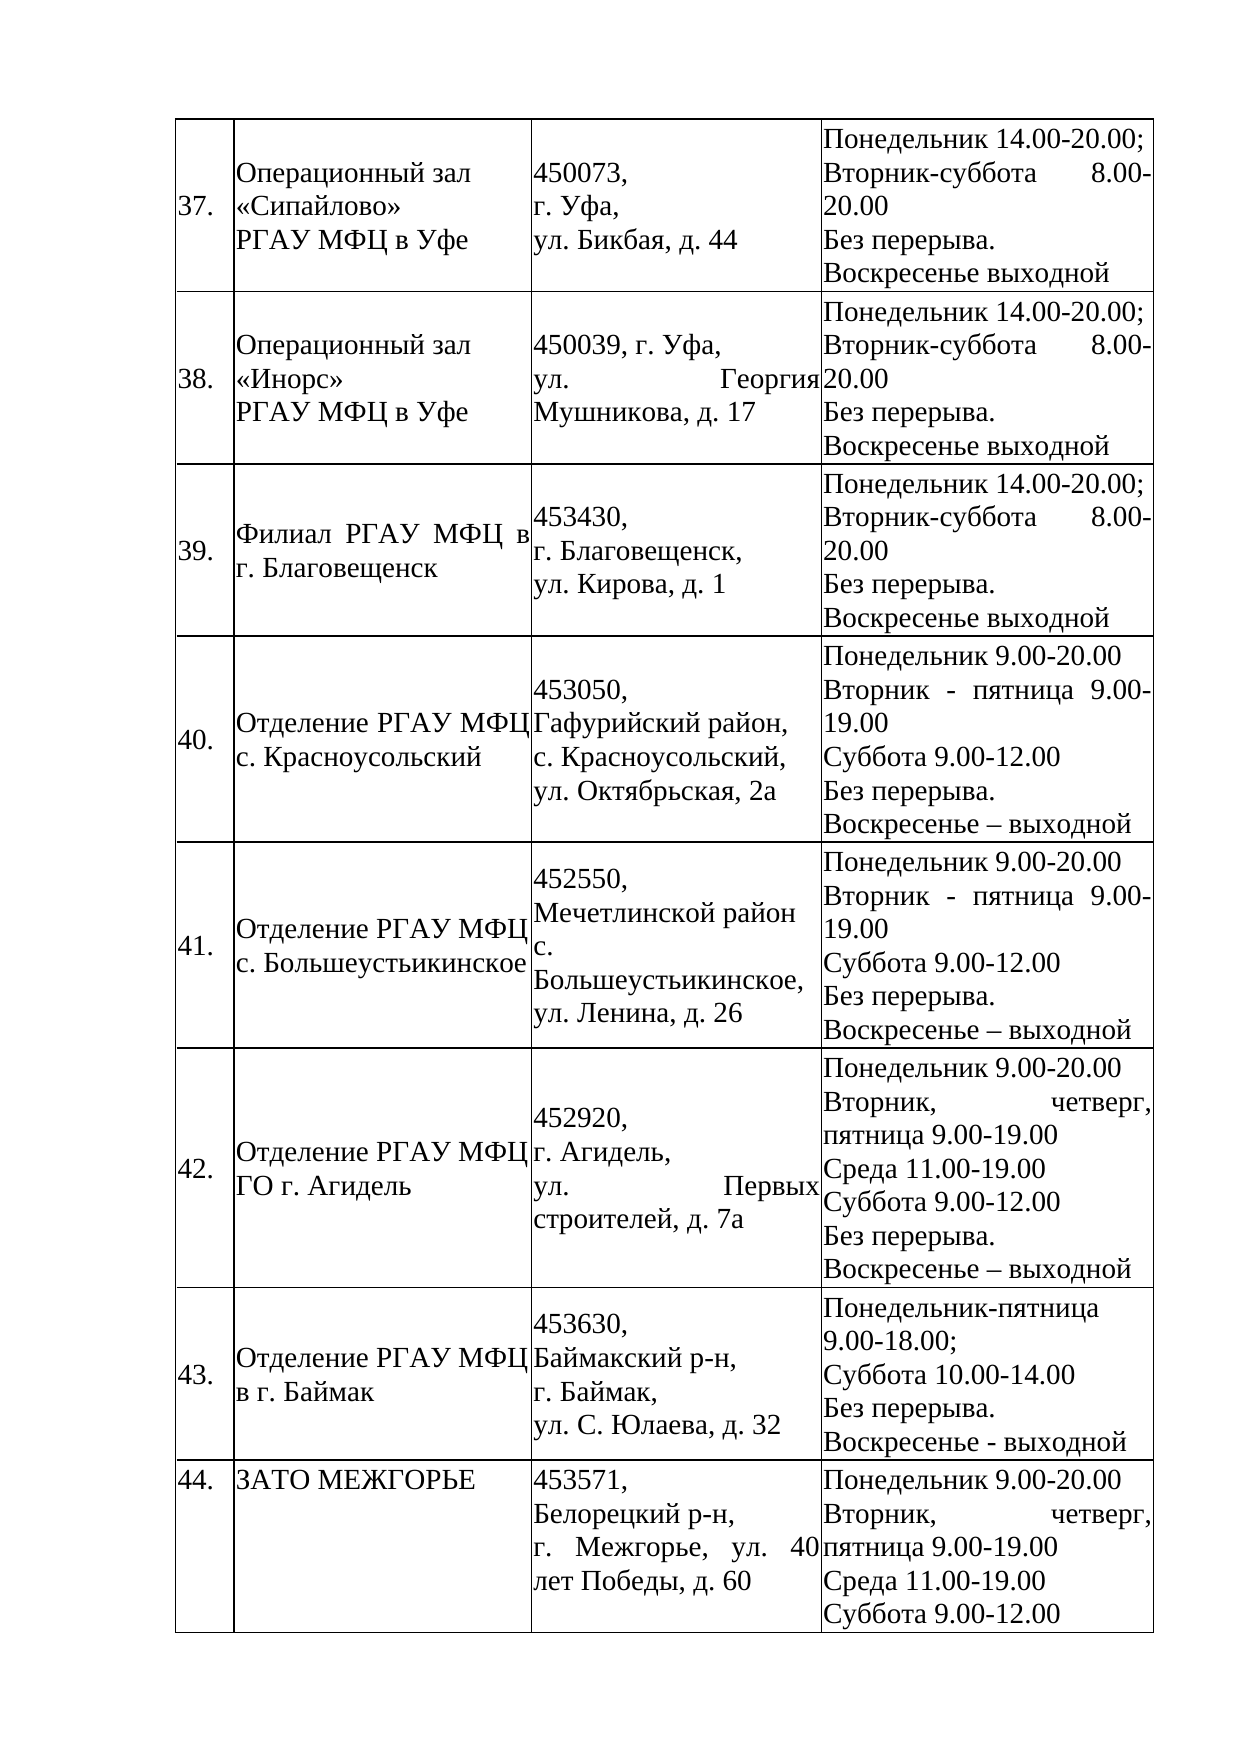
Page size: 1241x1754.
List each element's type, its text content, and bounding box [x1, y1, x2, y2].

table_cell ЗАТО МЕЖГОРЬЕ [235, 1461, 531, 1631]
table_cell 43. [176, 1288, 233, 1459]
table_cell Понедельник-пятница 9.00-18.00; Суббота 10.00-14.00 Без перерыва. Воскресенье - выходной [822, 1288, 1153, 1459]
table_cell Понедельник 9.00-20.00 Вторник, четверг, пятница 9.00-19.00 Среда 11.00-19.00 Суббота 9.00-12.00 Без перерыва. Воскресенье – выходной [822, 1049, 1153, 1287]
table_cell 38. [176, 292, 233, 463]
table_cell Понедельник 9.00-20.00 Вторник - пятница 9.00-19.00 Суббота 9.00-12.00 Без перерыва. Воскресенье – выходной [822, 843, 1153, 1047]
table_cell 453430, г. Благовещенск, ул. Кирова, д. 1 [532, 465, 821, 635]
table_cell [822, 1461, 1153, 1631]
table_cell 450073, г. Уфа, ул. Бикбая, д. 44 [532, 120, 821, 291]
table_cell Операционный зал «Инорс» РГАУ МФЦ в Уфе [235, 292, 531, 463]
table_cell Понедельник 14.00-20.00; Вторник-суббота 8.00-20.00 Без перерыва. Воскресенье выходной [822, 465, 1153, 635]
table_cell 452920, г. Агидель, ул. Первых строителей, д. 7а [532, 1049, 821, 1287]
table_cell Отделение РГАУ МФЦ с. Большеустьикинское [235, 843, 531, 1047]
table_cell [532, 1461, 821, 1631]
table_cell Понедельник 9.00-20.00 Вторник - пятница 9.00-19.00 Суббота 9.00-12.00 Без перерыва. Воскресенье – выходной [822, 637, 1153, 841]
table_cell Отделение РГАУ МФЦ в г. Баймак [235, 1288, 531, 1459]
table_cell Понедельник 14.00-20.00; Вторник-суббота 8.00-20.00 Без перерыва. Воскресенье выходной [822, 292, 1153, 463]
table_cell Операционный зал «Сипайлово» РГАУ МФЦ в Уфе [235, 120, 531, 291]
table_cell 40. [176, 636, 233, 841]
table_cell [822, 120, 1153, 291]
table_cell Филиал РГАУ МФЦ в г. Благовещенск [235, 465, 531, 635]
table_cell 452550, Мечетлинской район с. Большеустьикинское, ул. Ленина, д. 26 [532, 843, 821, 1047]
table_cell 453630, Баймакский р-н, г. Баймак, ул. С. Юлаева, д. 32 [532, 1288, 821, 1459]
table_cell 450039, г. Уфа, ул. Георгия Мушникова, д. 17 [532, 292, 821, 463]
table_cell 39. [176, 464, 233, 635]
table_cell 44. [176, 1460, 233, 1631]
table_cell 37. [176, 120, 233, 291]
table_cell Отделение РГАУ МФЦ ГО г. Агидель [235, 1049, 531, 1287]
table_cell Отделение РГАУ МФЦ с. Красноусольский [235, 637, 531, 841]
table_cell 41. [176, 842, 233, 1047]
table_cell 42. [176, 1048, 233, 1287]
table_cell 453050, Гафурийский район, с. Красноусольский, ул. Октябрьская, 2а [532, 637, 821, 841]
